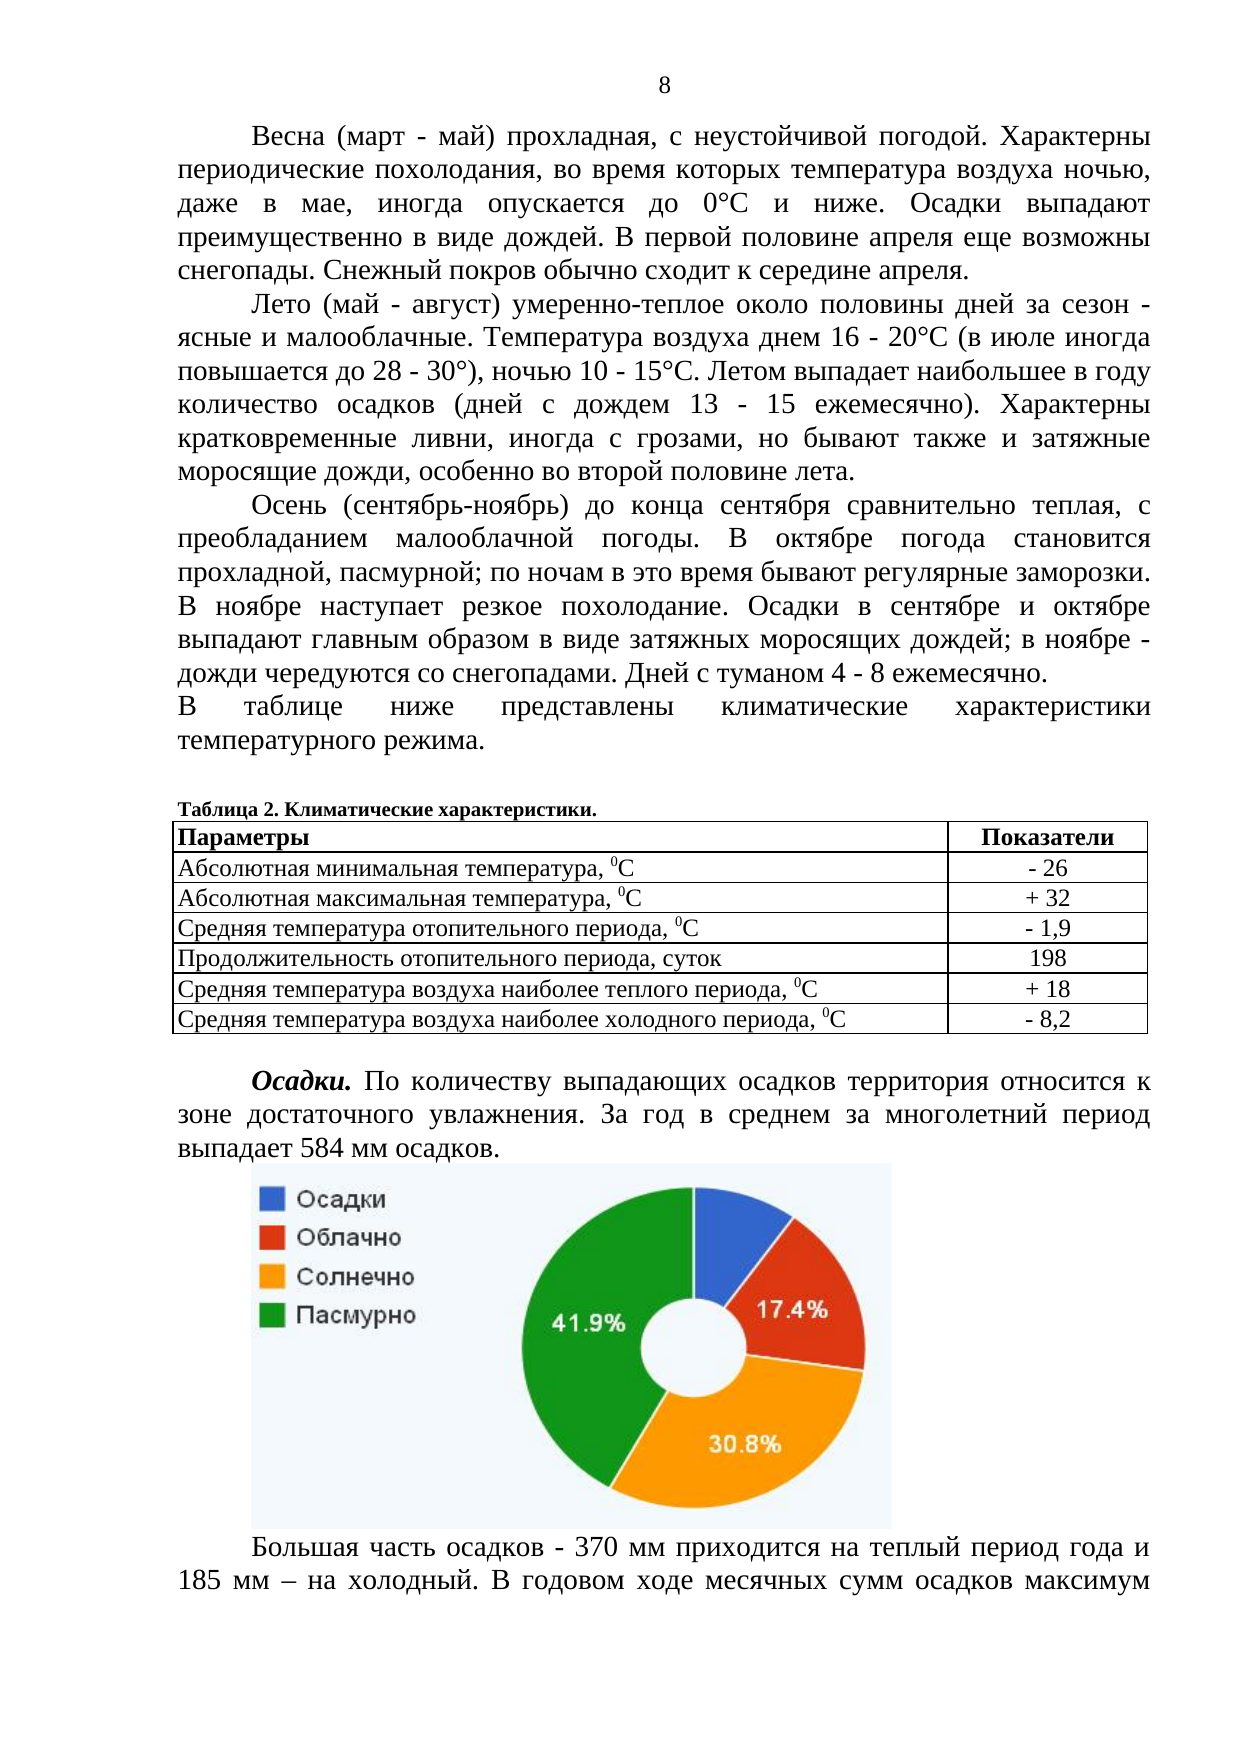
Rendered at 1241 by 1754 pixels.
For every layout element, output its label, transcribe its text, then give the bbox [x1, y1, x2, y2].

table_cell - 8,2 [949, 1004, 1147, 1033]
table_cell - 26 [949, 853, 1147, 881]
text Лето (май - август) умеренно-теплое около половины дней за сезон - ясные и малооблачные. Температура воздуха днем 16 - 20°С (в июле иногда повышается до 28 - 30°), ночью 10 - 15°С. Летом выпадает наибольшее в году количество осадков (дней с дождем 13 - 15 ежемесячно). Характерны кратковременные ливни, иногда с грозами, но бывают также и затяжные моросящие дожди, особенно во второй половине лета. [177, 286, 1152, 487]
table_header Показатели [949, 822, 1147, 851]
table_cell Средняя температура воздуха наиболее холодного периода, 0С [174, 1004, 947, 1033]
text В таблице ниже представлены климатические характеристики температурного режима. [177, 688, 1152, 755]
text Осень (сентябрь-ноябрь) до конца сентября сравнительно теплая, с преобладанием малооблачной погоды. В октябре погода становится прохладной, пасмурной; по ночам в это время бывают регулярные заморозки. В ноябре наступает резкое похолодание. Осадки в сентябре и октябре выпадают главным образом в виде затяжных моросящих дождей; в ноябре - дожди чередуются со снегопадами. Дней с туманом 4 - 8 ежемесячно. [177, 487, 1152, 688]
table_cell Продолжительность отопительного периода, суток [174, 944, 947, 972]
table_cell Абсолютная максимальная температура, 0С [174, 883, 947, 912]
table_cell Средняя температура отопительного периода, 0С [174, 913, 947, 942]
table_cell + 18 [949, 974, 1147, 1003]
picture [251, 1163, 892, 1529]
table_cell Абсолютная минимальная температура, 0С [174, 853, 947, 881]
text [177, 1529, 1152, 1596]
table_cell 198 [949, 944, 1147, 972]
table_header Параметры [174, 822, 947, 851]
table_cell - 1,9 [949, 913, 1147, 942]
text Осадки. По количеству выпадающих осадков территория относится к зоне достаточного увлажнения. За год в среднем за многолетний период выпадает осадков. [177, 1063, 1152, 1163]
table_cell Средняя температура воздуха наиболее теплого периода, 0С [174, 974, 947, 1003]
text Таблица 2. Климатические характеристики. [177, 797, 1152, 821]
table_cell + 32 [949, 883, 1147, 912]
text Весна (март - май) прохладная, с неустойчивой погодой. Характерны периодические похолодания, во время которых температура воздуха ночью, даже в мае, иногда опускается до 0°С и ниже. Осадки выпадают преимущественно в виде дождей. В первой половине апреля еще возможны снегопады. Снежный покров обычно сходит к середине апреля. [177, 118, 1152, 286]
